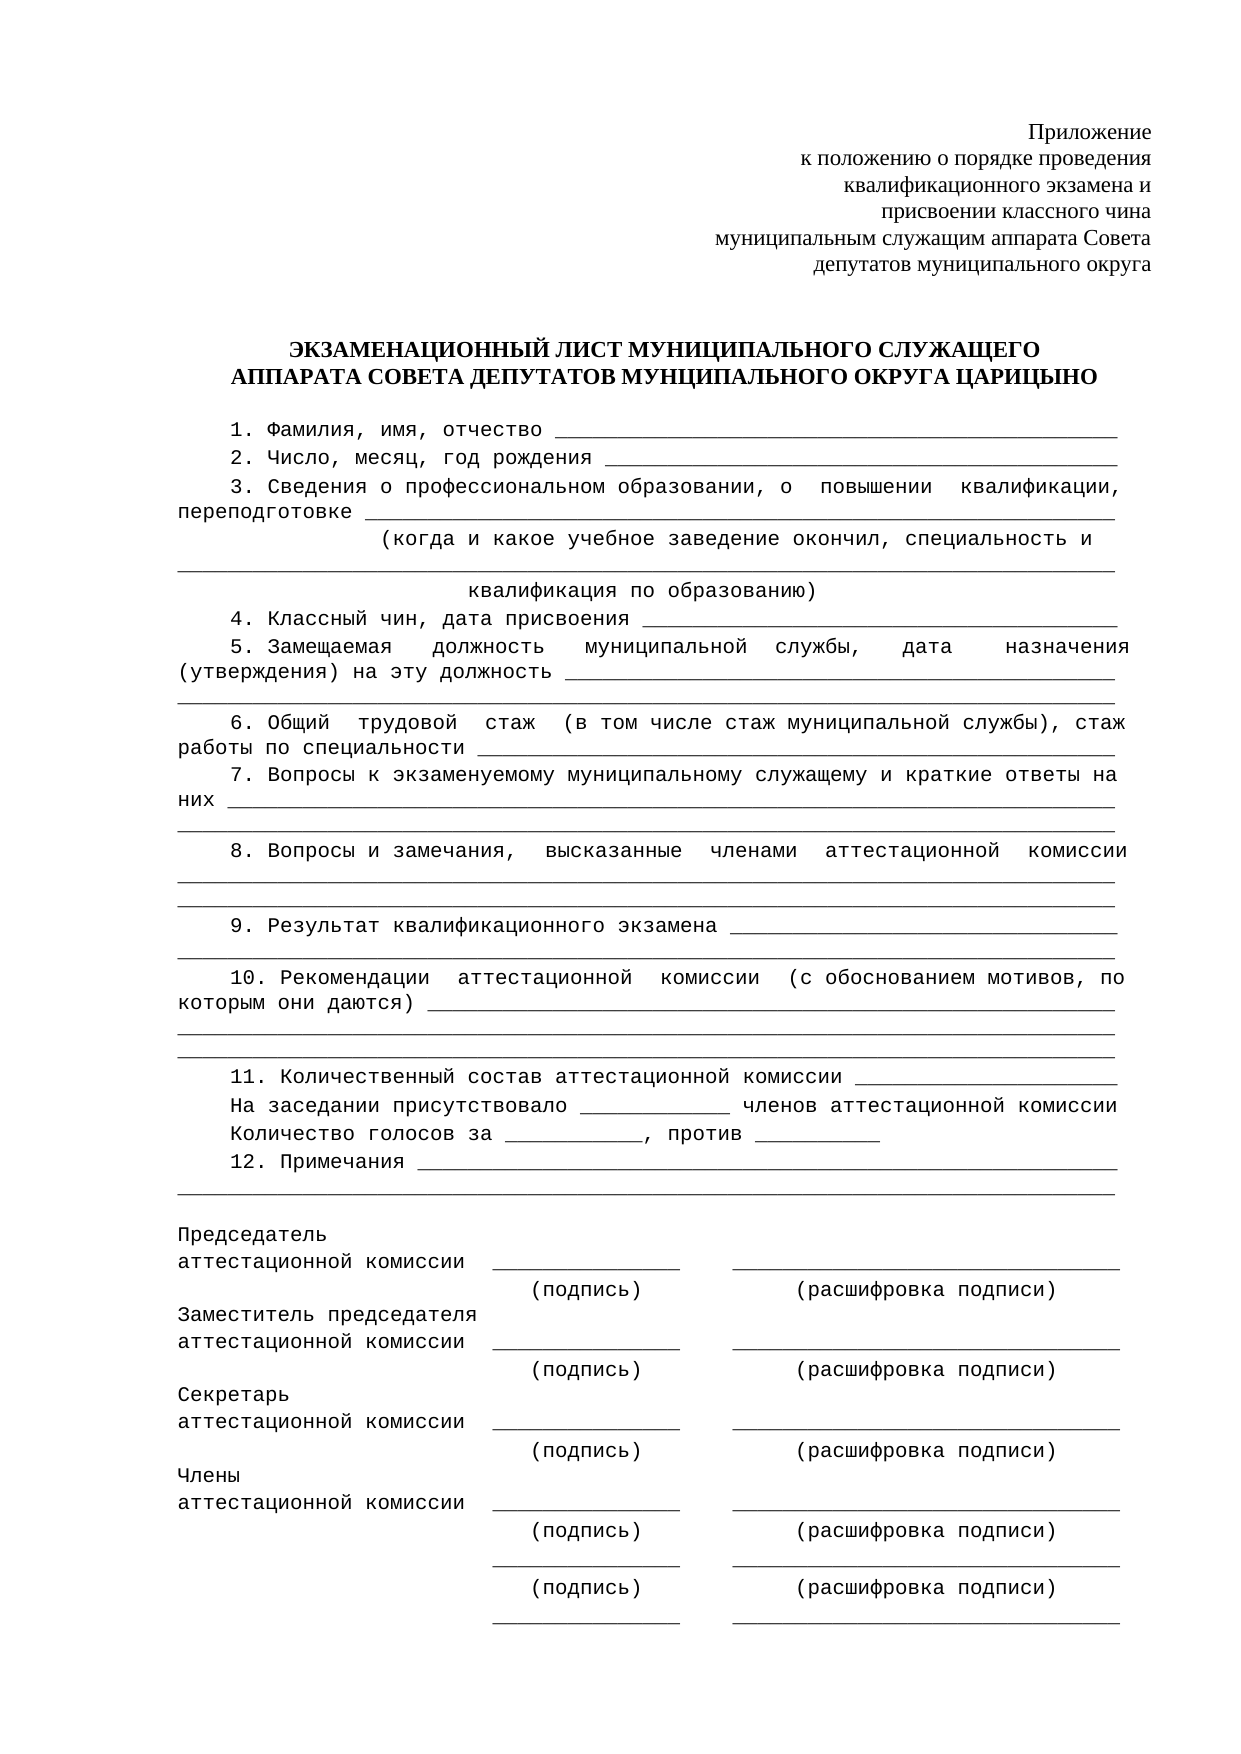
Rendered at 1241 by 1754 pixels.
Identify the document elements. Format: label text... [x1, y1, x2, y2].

text Приложение [177, 118, 1152, 144]
text 9. Результат квалификационного экзамена _______________________________ [177, 912, 1152, 940]
text 5. Замещаемая должность муниципальной службы, дата назначения [177, 633, 1152, 661]
text ___________________________________________________________________________ [177, 940, 1152, 964]
text (подпись) (расшифровка подписи) [177, 1276, 1152, 1304]
text 10. Рекомендации аттестационной комиссии (с обоснованием мотивов, по [177, 964, 1152, 992]
text Количество голосов за ___________, против __________ [177, 1120, 1152, 1148]
text них _______________________________________________________________________ [177, 789, 1152, 812]
text 7. Вопросы к экзаменуемому муниципальному служащему и краткие ответы на [177, 761, 1152, 789]
text переподготовке ____________________________________________________________ [177, 501, 1152, 524]
text ___________________________________________________________________________ [177, 1016, 1152, 1039]
text к положению о порядке проведения [177, 144, 1152, 171]
text квалификация по образованию) [177, 576, 1152, 604]
text аттестационной комиссии _______________ _______________________________ [177, 1247, 1152, 1276]
text 11. Количественный состав аттестационной комиссии _____________________ [177, 1063, 1152, 1091]
text квалификационного экзамена и [177, 171, 1152, 197]
text 6. Общий трудовой стаж (в том числе стаж муниципальной службы), стаж [177, 708, 1152, 737]
text 8. Вопросы и замечания, высказанные членами аттестационной комиссии [177, 836, 1152, 864]
text ___________________________________________________________________________ [177, 864, 1152, 888]
text ___________________________________________________________________________ [177, 812, 1152, 836]
text 12. Примечания ________________________________________________________ [177, 1148, 1152, 1176]
text 1. Фамилия, имя, отчество _____________________________________________ [177, 416, 1152, 444]
text ЭКЗАМЕНАЦИОННЫЙ ЛИСТ МУНИЦИПАЛЬНОГО СЛУЖАЩЕГО [177, 337, 1152, 363]
text Заместитель председателя [177, 1304, 1152, 1328]
text Председатель [177, 1224, 1152, 1247]
text депутатов муниципального округа [177, 250, 1152, 276]
text аттестационной комиссии _______________ _______________________________ [177, 1328, 1152, 1356]
text На заседании присутствовало ____________ членов аттестационной комиссии [177, 1091, 1152, 1120]
text 2. Число, месяц, год рождения _________________________________________ [177, 444, 1152, 472]
text 3. Сведения о профессиональном образовании, о повышении квалификации, [177, 472, 1152, 501]
text которым они даются) _______________________________________________________ [177, 992, 1152, 1016]
text (подпись) (расшифровка подписи) [177, 1517, 1152, 1545]
text ___________________________________________________________________________ [177, 888, 1152, 912]
text (подпись) (расшифровка подписи) [177, 1356, 1152, 1384]
text _______________ _______________________________ [177, 1545, 1152, 1573]
text ___________________________________________________________________________ [177, 1039, 1152, 1063]
text муниципальным служащим аппарата Совета [177, 223, 1152, 250]
text (подпись) (расшифровка подписи) [177, 1573, 1152, 1602]
text ___________________________________________________________________________ [177, 553, 1152, 576]
text АППАРАТА СОВЕТА ДЕПУТАТОВ МУНЦИПАЛЬНОГО ОКРУГА ЦАРИЦЫНО [177, 363, 1152, 389]
text аттестационной комиссии _______________ _______________________________ [177, 1408, 1152, 1436]
text Секретарь [177, 1384, 1152, 1408]
text 4. Классный чин, дата присвоения ______________________________________ [177, 604, 1152, 633]
text присвоении классного чина [177, 197, 1152, 223]
text ___________________________________________________________________________ [177, 685, 1152, 708]
text (подпись) (расшифровка подписи) [177, 1436, 1152, 1464]
text (когда и какое учебное заведение окончил, специальность и [177, 524, 1152, 553]
text (утверждения) на эту должность ____________________________________________ [177, 661, 1152, 685]
text _______________ _______________________________ [177, 1602, 1152, 1630]
text Члены [177, 1464, 1152, 1488]
text работы по специальности ___________________________________________________ [177, 737, 1152, 761]
text аттестационной комиссии _______________ _______________________________ [177, 1488, 1152, 1517]
text ___________________________________________________________________________ [177, 1176, 1152, 1200]
